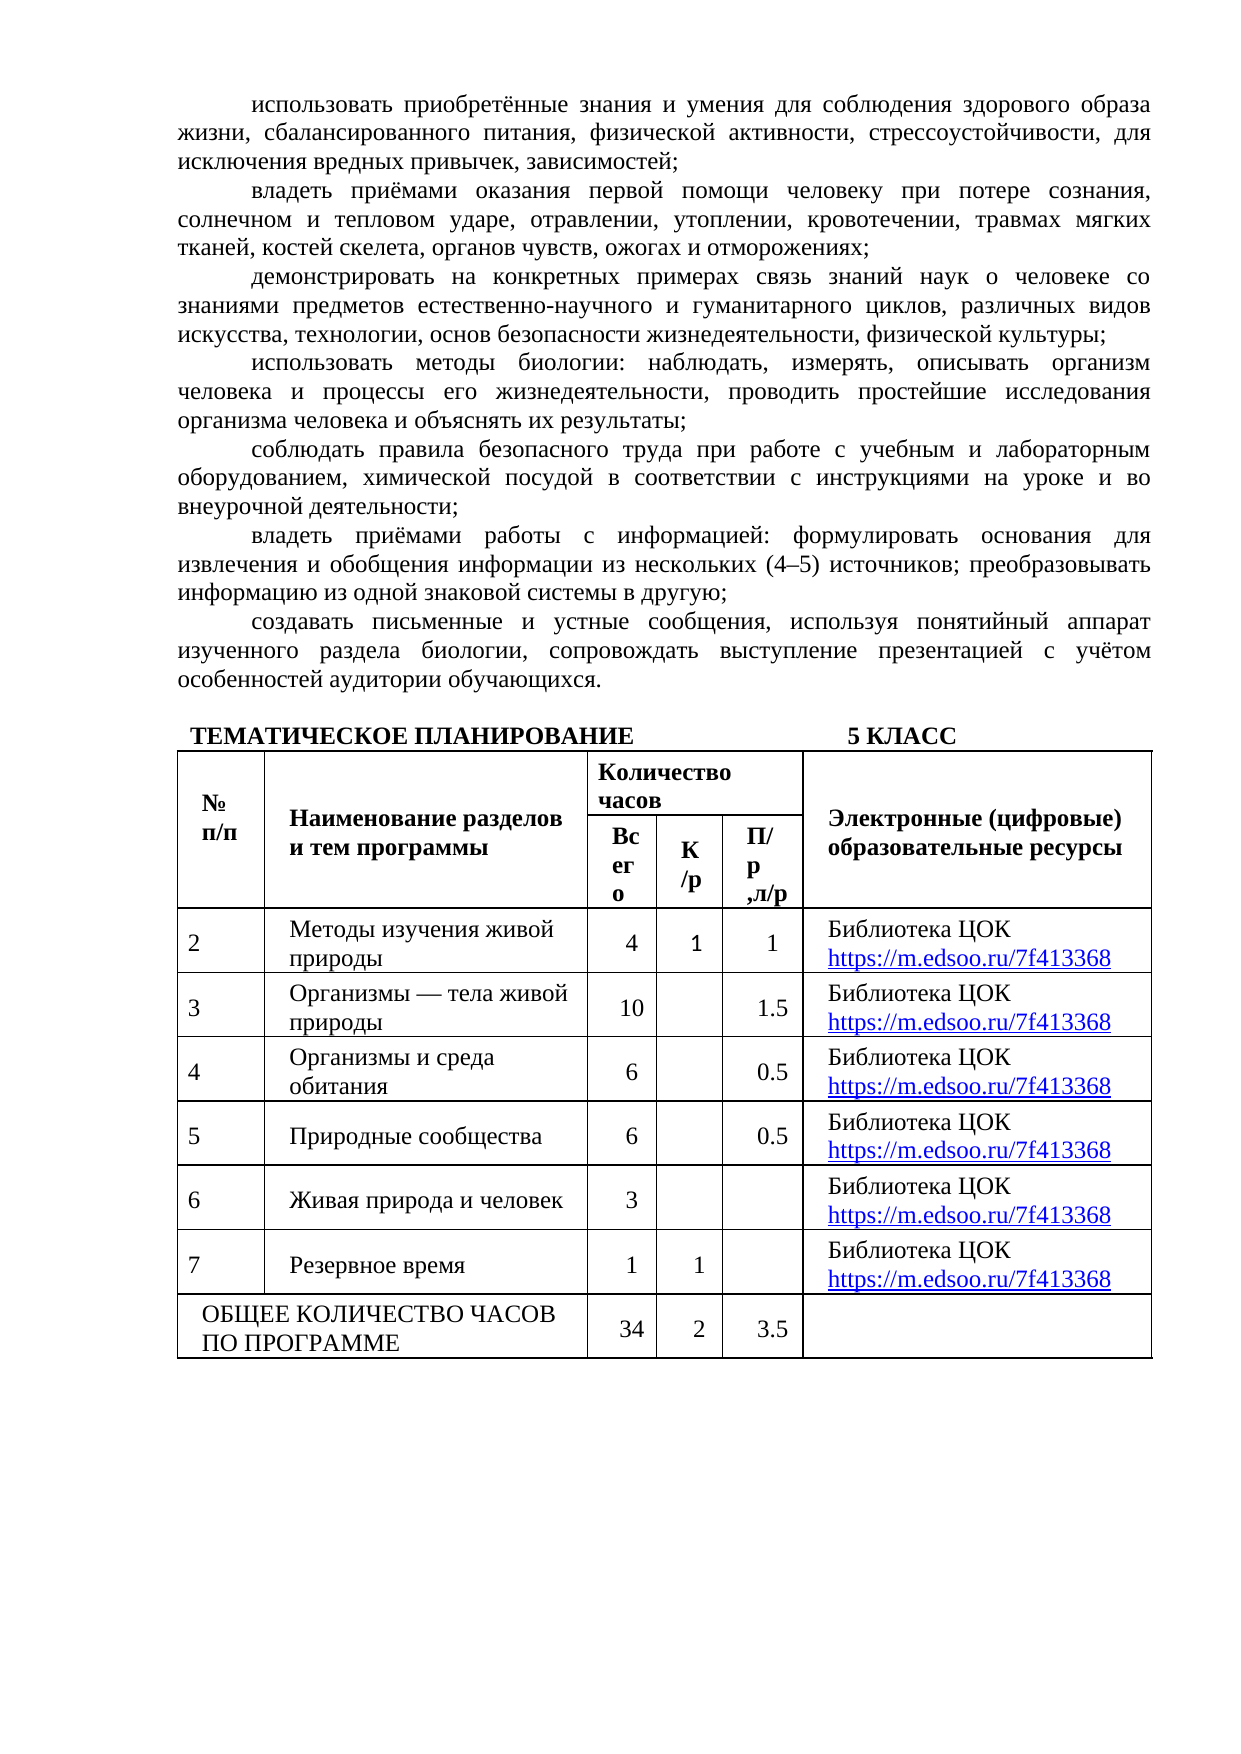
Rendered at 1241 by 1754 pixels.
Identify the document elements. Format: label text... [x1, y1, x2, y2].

text ТЕМАТИЧЕСКОЕ ПЛАНИРОВАНИЕ 5 КЛАСС [190, 721, 1152, 750]
table_cell 5 [178, 1102, 264, 1164]
table_cell 3.5 [723, 1295, 802, 1357]
table_cell Библиотека ЦОК https://m.edsoo.ru/7f413368 [804, 1037, 1151, 1100]
table_cell К/р [657, 816, 722, 907]
table_cell Библиотека ЦОК https://m.edsoo.ru/7f413368 [804, 909, 1151, 971]
table_cell 1 [657, 909, 722, 971]
table_cell Методы изучения живой природы [265, 909, 587, 971]
table_cell ОБЩЕЕ КОЛИЧЕСТВО ЧАСОВ ПО ПРОГРАММЕ [178, 1295, 587, 1357]
table_cell 1 [657, 1230, 722, 1293]
text использовать приобретённые знания и умения для соблюдения здорового образа жизни, сбалансированного питания, физической активности, стрессоустойчивости, для исключения вредных привычек, зависимостей; [177, 89, 1152, 175]
table_cell 6 [588, 1102, 656, 1164]
table_cell 3 [588, 1166, 656, 1228]
table_cell 10 [588, 973, 656, 1036]
table_cell 7 [178, 1230, 264, 1293]
text демонстрировать на конкретных примерах связь знаний наук о человеке со знаниями предметов естественно-научного и гуманитарного циклов, различных видов искусства, технологии, основ безопасности жизнедеятельности, физической культуры; [177, 261, 1152, 347]
text соблюдать правила безопасного труда при работе с учебным и лабораторным оборудованием, химической посудой в соответствии с инструкциями на уроке и во внеурочной деятельности; [177, 434, 1152, 520]
text владеть приёмами оказания первой помощи человеку при потере сознания, солнечном и тепловом ударе, отравлении, утоплении, кровотечении, травмах мягких тканей, костей скелета, органов чувств, ожогах и отморожениях; [177, 175, 1152, 261]
table_cell 2 [657, 1295, 722, 1357]
table_cell 0.5 [723, 1037, 802, 1100]
table_cell 1 [588, 1230, 656, 1293]
table_cell [804, 1295, 1151, 1357]
table_cell 0.5 [723, 1102, 802, 1164]
table_cell 6 [588, 1037, 656, 1100]
table_cell Природные сообщества [265, 1102, 587, 1164]
table_cell Библиотека ЦОК https://m.edsoo.ru/7f413368 [804, 1230, 1151, 1293]
table_cell Библиотека ЦОК https://m.edsoo.ru/7f413368 [804, 1102, 1151, 1164]
table_cell П/р,л/р [723, 816, 802, 907]
table_cell Живая природа и человек [265, 1166, 587, 1228]
table_cell Всего [588, 816, 656, 907]
table_cell 6 [178, 1166, 264, 1228]
text создавать письменные и устные сообщения, используя понятийный аппарат изученного раздела биологии, сопровождать выступление презентацией с учётом особенностей аудитории обучающихся. [177, 606, 1152, 692]
table_cell [723, 1230, 802, 1293]
table_cell 4 [178, 1037, 264, 1100]
text использовать методы биологии: наблюдать, измерять, описывать организм человека и процессы его жизнедеятельности, проводить простейшие исследования организма человека и объяснять их результаты; [177, 347, 1152, 434]
table_cell Библиотека ЦОК https://m.edsoo.ru/7f413368 [804, 1166, 1151, 1228]
table_header Электронные (цифровые) образовательные ресурсы [804, 752, 1151, 907]
table_header Наименование разделов и тем программы [265, 752, 587, 907]
table_cell Организмы и среда обитания [265, 1037, 587, 1100]
table_cell Резервное время [265, 1230, 587, 1293]
table_header Количество часов [588, 752, 802, 814]
table_cell 2 [178, 909, 264, 971]
table_cell 1.5 [723, 973, 802, 1036]
table_cell [723, 1166, 802, 1228]
table_cell 3 [178, 973, 264, 1036]
table_cell Организмы — тела живой природы [265, 973, 587, 1036]
table_cell Библиотека ЦОК https://m.edsoo.ru/7f413368 [804, 973, 1151, 1036]
table_cell [657, 1166, 722, 1228]
table_cell [657, 1037, 722, 1100]
text владеть приёмами работы с информацией: формулировать основания для извлечения и обобщения информации из нескольких (4–5) источников; преобразовывать информацию из одной знаковой системы в другую; [177, 520, 1152, 606]
table_cell 34 [588, 1295, 656, 1357]
table_cell [657, 1102, 722, 1164]
table_header № п/п [178, 752, 264, 907]
table_cell 1 [723, 909, 802, 971]
table_cell 4 [588, 909, 656, 971]
table_cell [657, 973, 722, 1036]
